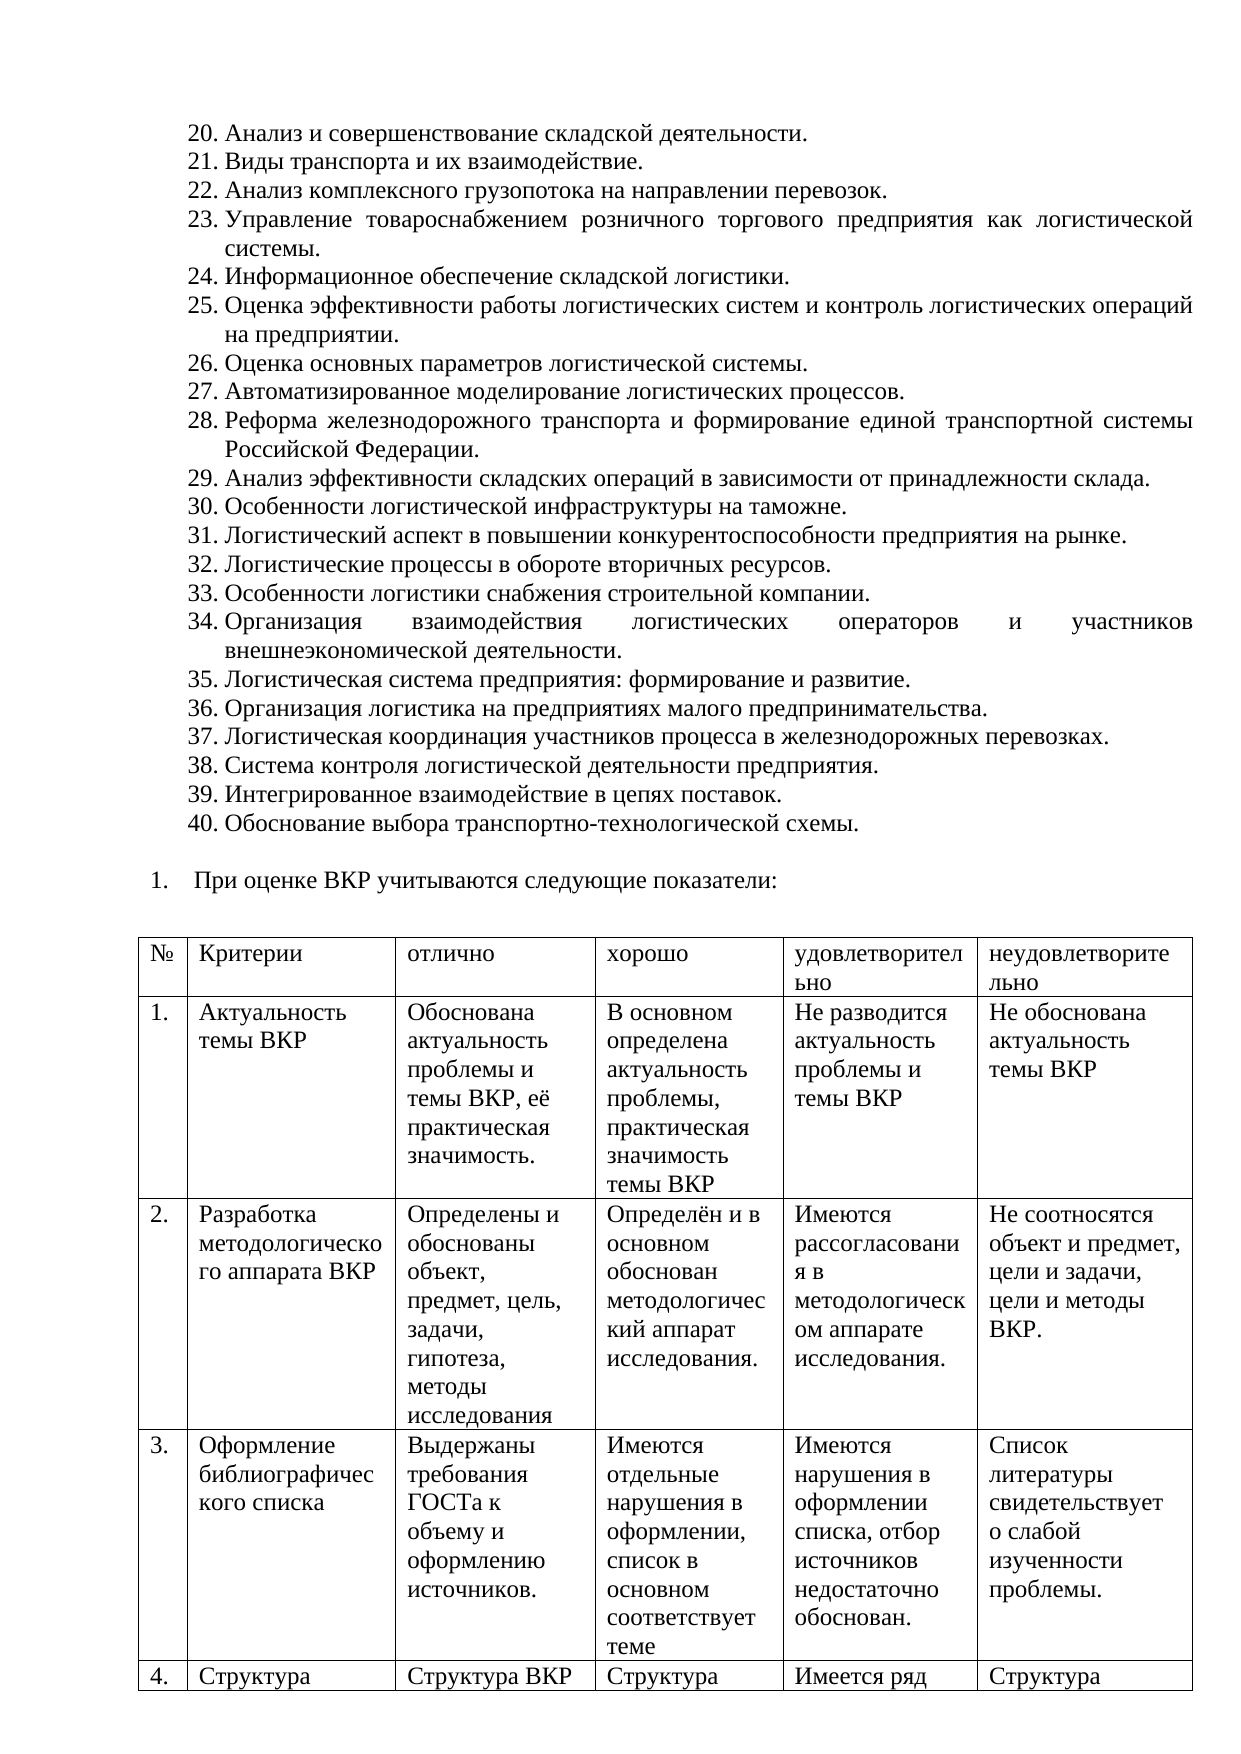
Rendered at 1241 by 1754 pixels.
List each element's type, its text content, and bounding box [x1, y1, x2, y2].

list Интегрированное взаимодействие в цепях поставок. [187, 779, 1194, 808]
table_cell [396, 1661, 595, 1690]
table_cell 3. [139, 1430, 187, 1660]
list Информационное обеспечение складской логистики. [187, 261, 1194, 290]
list Особенности логистической инфраструктуры на таможне. [187, 491, 1194, 520]
list Виды транспорта и их взаимодействие. [187, 146, 1194, 175]
list Логистические процессы в обороте вторичных ресурсов. [187, 549, 1194, 578]
list Автоматизированное моделирование логистических процессов. [187, 376, 1194, 405]
list Обоснование выбора транспортно-технологической схемы. [187, 808, 1194, 836]
table_cell Имеются отдельные нарушения в оформлении, список в основном соответствует теме [596, 1430, 783, 1660]
list Система контроля логистической деятельности предприятия. [187, 750, 1194, 779]
table_header Критерии [188, 938, 395, 996]
table_header неудовлетворительно [978, 938, 1192, 996]
table_header № [139, 938, 187, 996]
list Оценка эффективности работы логистических систем и контроль логистических операций на предприятии. [187, 290, 1194, 348]
list Логистическая координация участников процесса в железнодорожных перевозках. [187, 721, 1194, 750]
table_cell Выдержаны требования ГОСТа к объему и оформлению источников. [396, 1430, 595, 1660]
table_cell В основном определена актуальность проблемы, практическая значимость темы ВКР [596, 997, 783, 1198]
table_cell 4. [139, 1661, 187, 1690]
table_cell Не разводится актуальность проблемы и темы ВКР [784, 997, 977, 1198]
table_header хорошо [596, 938, 783, 996]
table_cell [978, 1661, 1192, 1690]
list Реформа железнодорожного транспорта и формирование единой транспортной системы Российской Федерации. [187, 405, 1194, 463]
table_header отлично [396, 938, 595, 996]
table_cell 1. [139, 997, 187, 1198]
table_cell Разработка методологического аппарата ВКР [188, 1199, 395, 1429]
table_cell Имеются рассогласования в методологическом аппарате исследования. [784, 1199, 977, 1429]
table_cell Актуальность темы ВКР [188, 997, 395, 1198]
table_cell Определены и обоснованы объект, предмет, цель, задачи, гипотеза, методы исследования [396, 1199, 595, 1429]
list Управление товароснабжением розничного торгового предприятия как логистической системы. [187, 204, 1194, 261]
list Логистический аспект в повышении конкурентоспособности предприятия на рынке. [187, 520, 1194, 549]
table_header удовлетворительно [784, 938, 977, 996]
list Анализ эффективности складских операций в зависимости от принадлежности склада. [187, 463, 1194, 491]
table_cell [784, 1661, 977, 1690]
list Оценка основных параметров логистической системы. [187, 348, 1194, 376]
table_cell Оформление библиографического списка [188, 1430, 395, 1660]
list Особенности логистики снабжения строительной компании. [187, 578, 1194, 606]
table_cell Не соотносятся объект и предмет, цели и задачи, цели и методы ВКР. [978, 1199, 1192, 1429]
table_cell Обоснована актуальность проблемы и темы ВКР, её практическая значимость. [396, 997, 595, 1198]
list Логистическая система предприятия: формирование и развитие. [187, 664, 1194, 693]
table_cell Определён и в основном обоснован методологический аппарат исследования. [596, 1199, 783, 1429]
list Анализ комплексного грузопотока на направлении перевозок. [187, 175, 1194, 204]
table_cell Список литературы свидетельствует о слабой изученности проблемы. [978, 1430, 1192, 1660]
list Организация взаимодействия логистических операторов и участников внешнеэкономической деятельности. [187, 606, 1194, 664]
list При оценке ВКР учитываются следующие показатели: [150, 865, 1194, 894]
list Анализ и совершенствование складской деятельности. [187, 118, 1194, 146]
list Организация логистика на предприятиях малого предпринимательства. [187, 693, 1194, 721]
table_cell Не обоснована актуальность темы ВКР [978, 997, 1192, 1198]
table_cell Имеются нарушения в оформлении списка, отбор источников недостаточно обоснован. [784, 1430, 977, 1660]
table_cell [596, 1661, 783, 1690]
table_cell Структура работы [188, 1661, 395, 1690]
table_cell 2. [139, 1199, 187, 1429]
